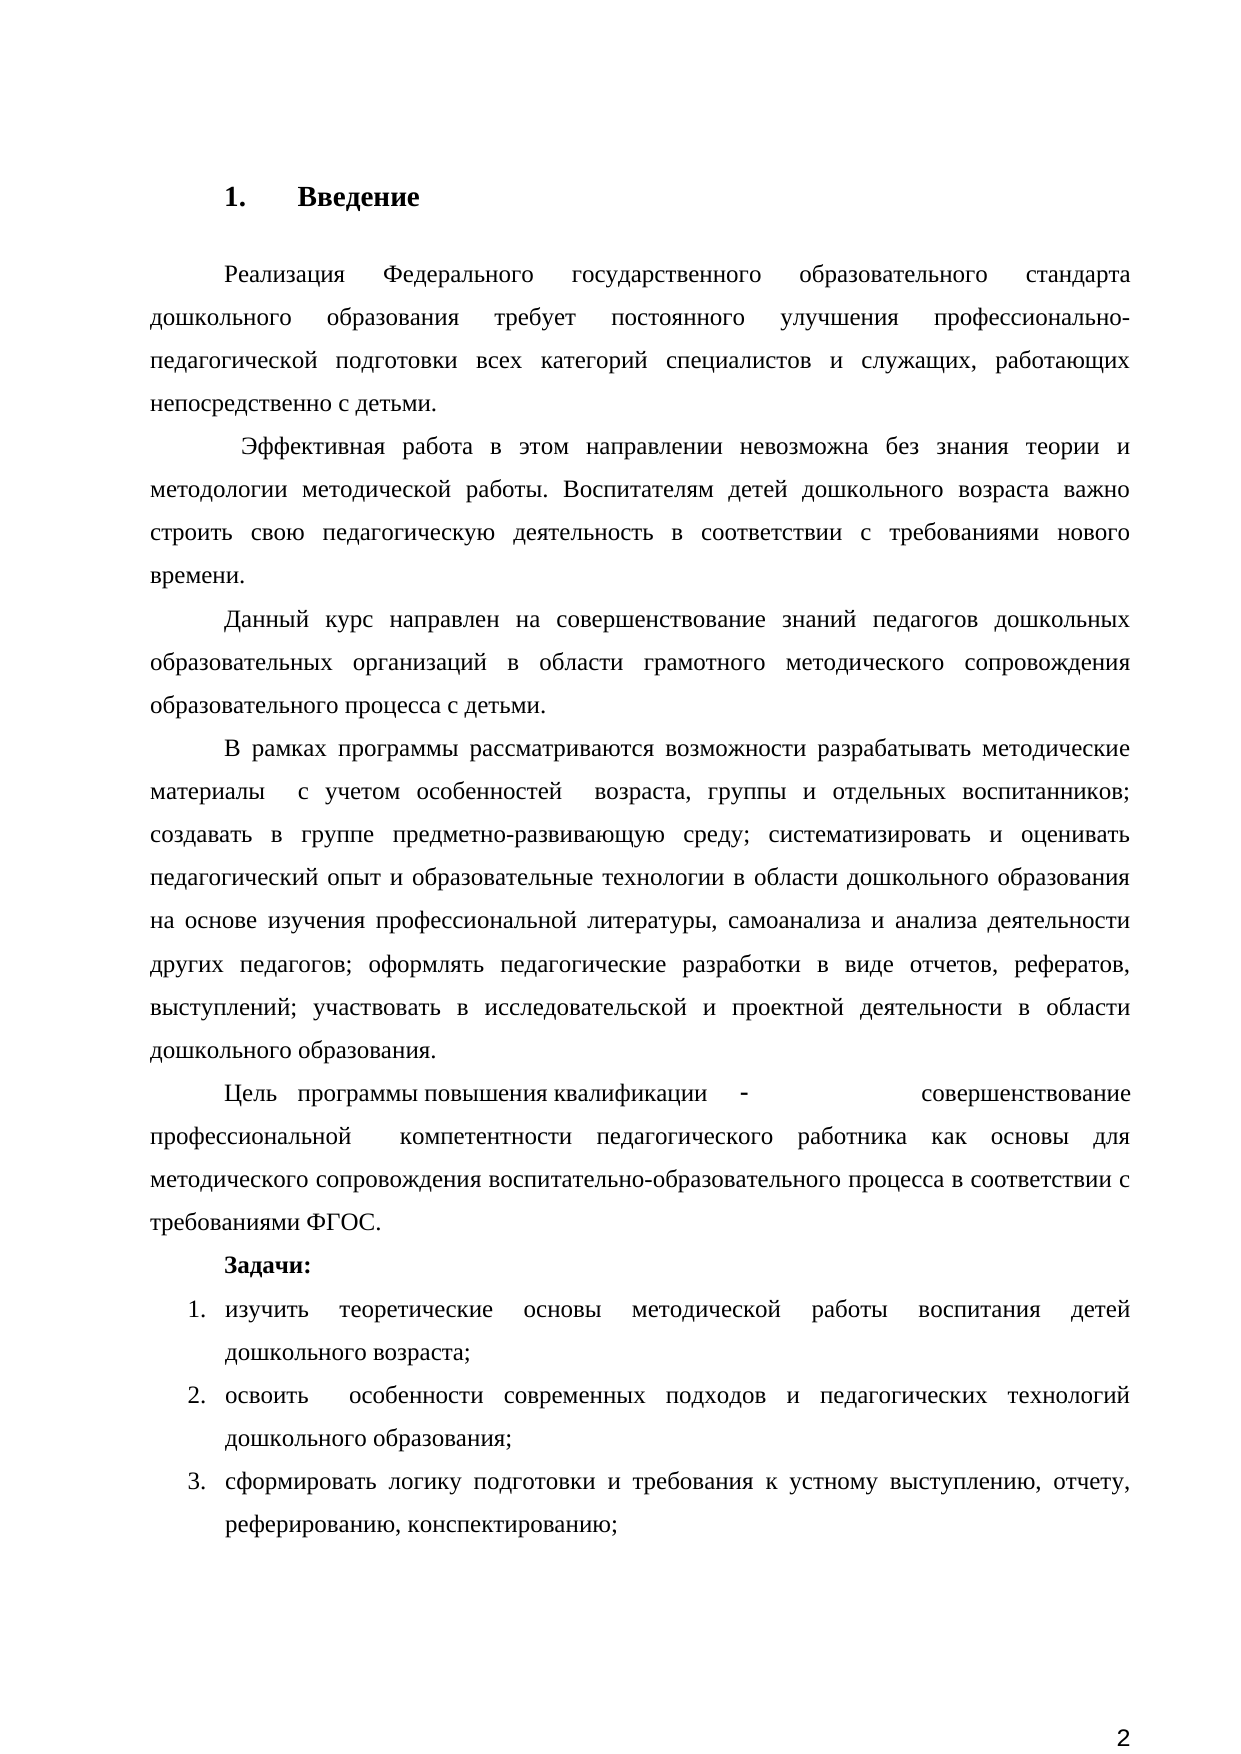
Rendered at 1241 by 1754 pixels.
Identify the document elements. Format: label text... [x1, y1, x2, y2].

text Эффективная работа в этом направлении невозможна без знания теории и методологии методической работы. Воспитателям детей дошкольного возраста важно строить свою педагогическую деятельность в соответствии с требованиями нового времени. [150, 431, 1131, 589]
text В рамках программы рассматриваются возможности разрабатывать методические материалы с учетом особенностей возраста, группы и отдельных воспитанников; создавать в группе предметно-развивающую среду; систематизировать и оценивать педагогический опыт и образовательные технологии в области дошкольного образования на основе изучения профессиональной литературы, самоанализа и анализа деятельности других педагогов; оформлять педагогические разработки в виде отчетов, рефератов, выступлений; участвовать в исследовательской и проектной деятельности в области дошкольного образования. [150, 733, 1131, 1064]
list изучить теоретические основы методической работы воспитания детей дошкольного возраста; [187, 1294, 1131, 1366]
text 1. Введение [150, 179, 1131, 213]
text Данный курс направлен на совершенствование знаний педагогов дошкольных образовательных организаций в области грамотного методического сопровождения образовательного процесса с детьми. [150, 604, 1131, 719]
text Реализация Федерального государственного образовательного стандарта дошкольного образования требует постоянного улучшения профессионально-педагогической подготовки всех категорий специалистов и служащих, работающих непосредственно с детьми. [150, 259, 1131, 417]
list освоить особенности современных подходов и педагогических технологий дошкольного образования; [187, 1380, 1131, 1452]
text Задачи: [150, 1251, 1131, 1279]
list сформировать логику подготовки и требования к устному выступлению, отчету, реферированию, конспектированию; [187, 1466, 1131, 1538]
text Цель программы повышения квалификации совершенствование профессиональной компетентности педагогического работника как основы для методического сопровождения воспитательно-образовательного процесса в соответствии с требованиями ФГОС. [150, 1078, 1131, 1236]
